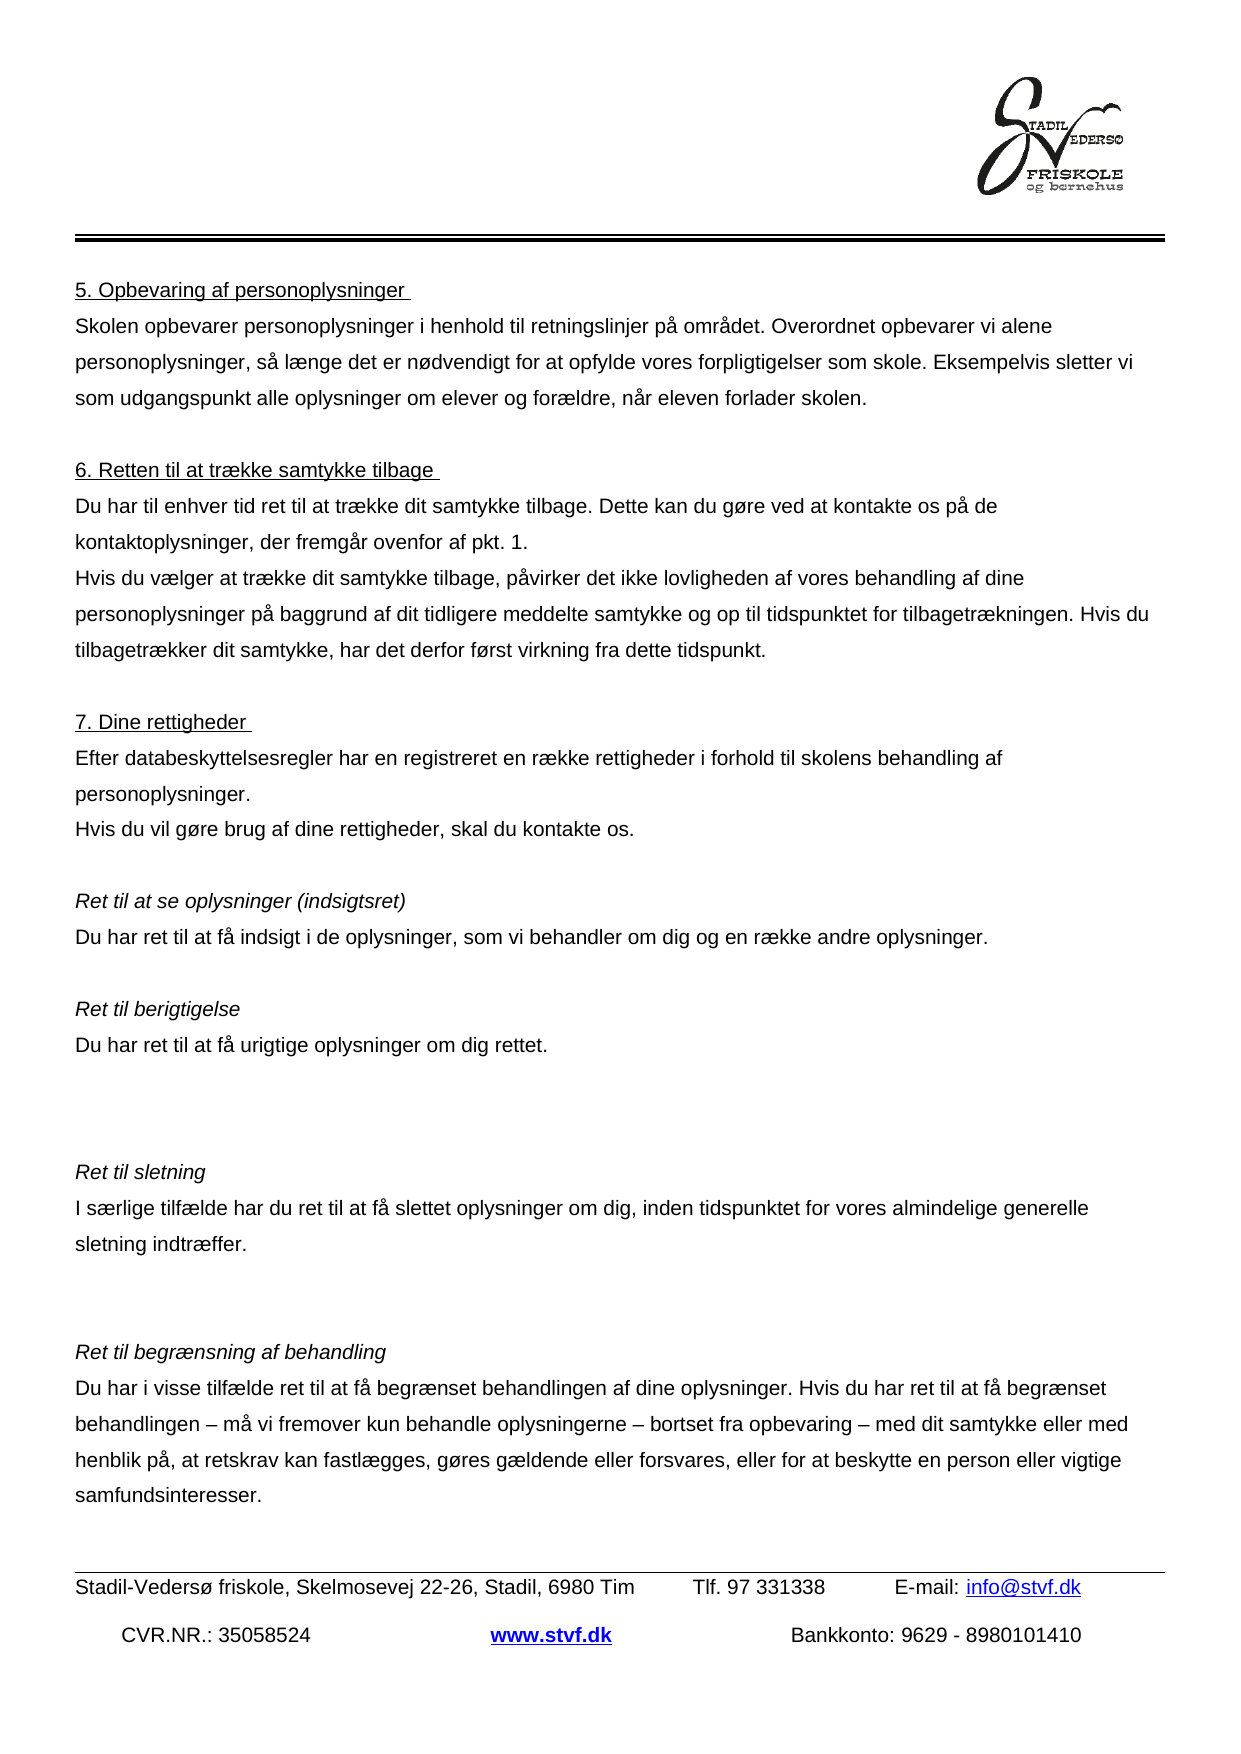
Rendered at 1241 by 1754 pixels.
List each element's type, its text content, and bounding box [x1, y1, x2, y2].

text Du har ret til at få urigtige oplysninger om dig rettet. [75, 1033, 1165, 1057]
text I særlige tilfælde har du ret til at få slettet oplysninger om dig, inden tidspunktet for vores almindelige generelle sletning indtræffer. [75, 1196, 1165, 1256]
text Du har til enhver tid ret til at trække dit samtykke tilbage. Dette kan du gøre ved at kontakte os på de kontaktoplysninger, der fremgår ovenfor af pkt. 1. [75, 494, 1165, 554]
text 7. Dine rettigheder [75, 709, 1165, 733]
text 5. Opbevaring af personoplysninger [75, 278, 1165, 302]
text 6. Retten til at trække samtykke tilbage [75, 458, 1165, 482]
text Hvis du vælger at trække dit samtykke tilbage, påvirker det ikke lovligheden af vores behandling af dine personoplysninger på baggrund af dit tidligere meddelte samtykke og op til tidspunktet for tilbagetrækningen. Hvis du tilbagetrækker dit samtykke, har det derfor først virkning fra dette tidspunkt. [75, 566, 1165, 662]
picture [971, 73, 1131, 199]
text Ret til sletning [75, 1160, 1165, 1184]
text Du har i visse tilfælde ret til at få begrænset behandlingen af dine oplysninger. Hvis du har ret til at få begrænset behandlingen – må vi fremover kun behandle oplysningerne – bortset fra opbevaring – med dit samtykke eller med henblik på, at retskrav kan fastlægges, gøres gældende eller forsvares, eller for at beskytte en person eller vigtige samfundsinteresser. [75, 1376, 1165, 1507]
text Efter databeskyttelsesregler har en registreret en række rettigheder i forhold til skolens behandling af personoplysninger. [75, 745, 1165, 805]
text Du har ret til at få indsigt i de oplysninger, som vi behandler om dig og en række andre oplysninger. [75, 925, 1165, 949]
text Hvis du vil gøre brug af dine rettigheder, skal du kontakte os. [75, 817, 1165, 841]
text Skolen opbevarer personoplysninger i henhold til retningslinjer på området. Overordnet opbevarer vi alene personoplysninger, så længe det er nødvendigt for at opfylde vores forpligtigelser som skole. Eksempelvis sletter vi som udgangspunkt alle oplysninger om elever og forældre, når eleven forlader skolen. [75, 314, 1165, 410]
text Ret til berigtigelse [75, 997, 1165, 1021]
text Ret til begrænsning af behandling [75, 1339, 1165, 1363]
text Ret til at se oplysninger (indsigtsret) [75, 889, 1165, 913]
